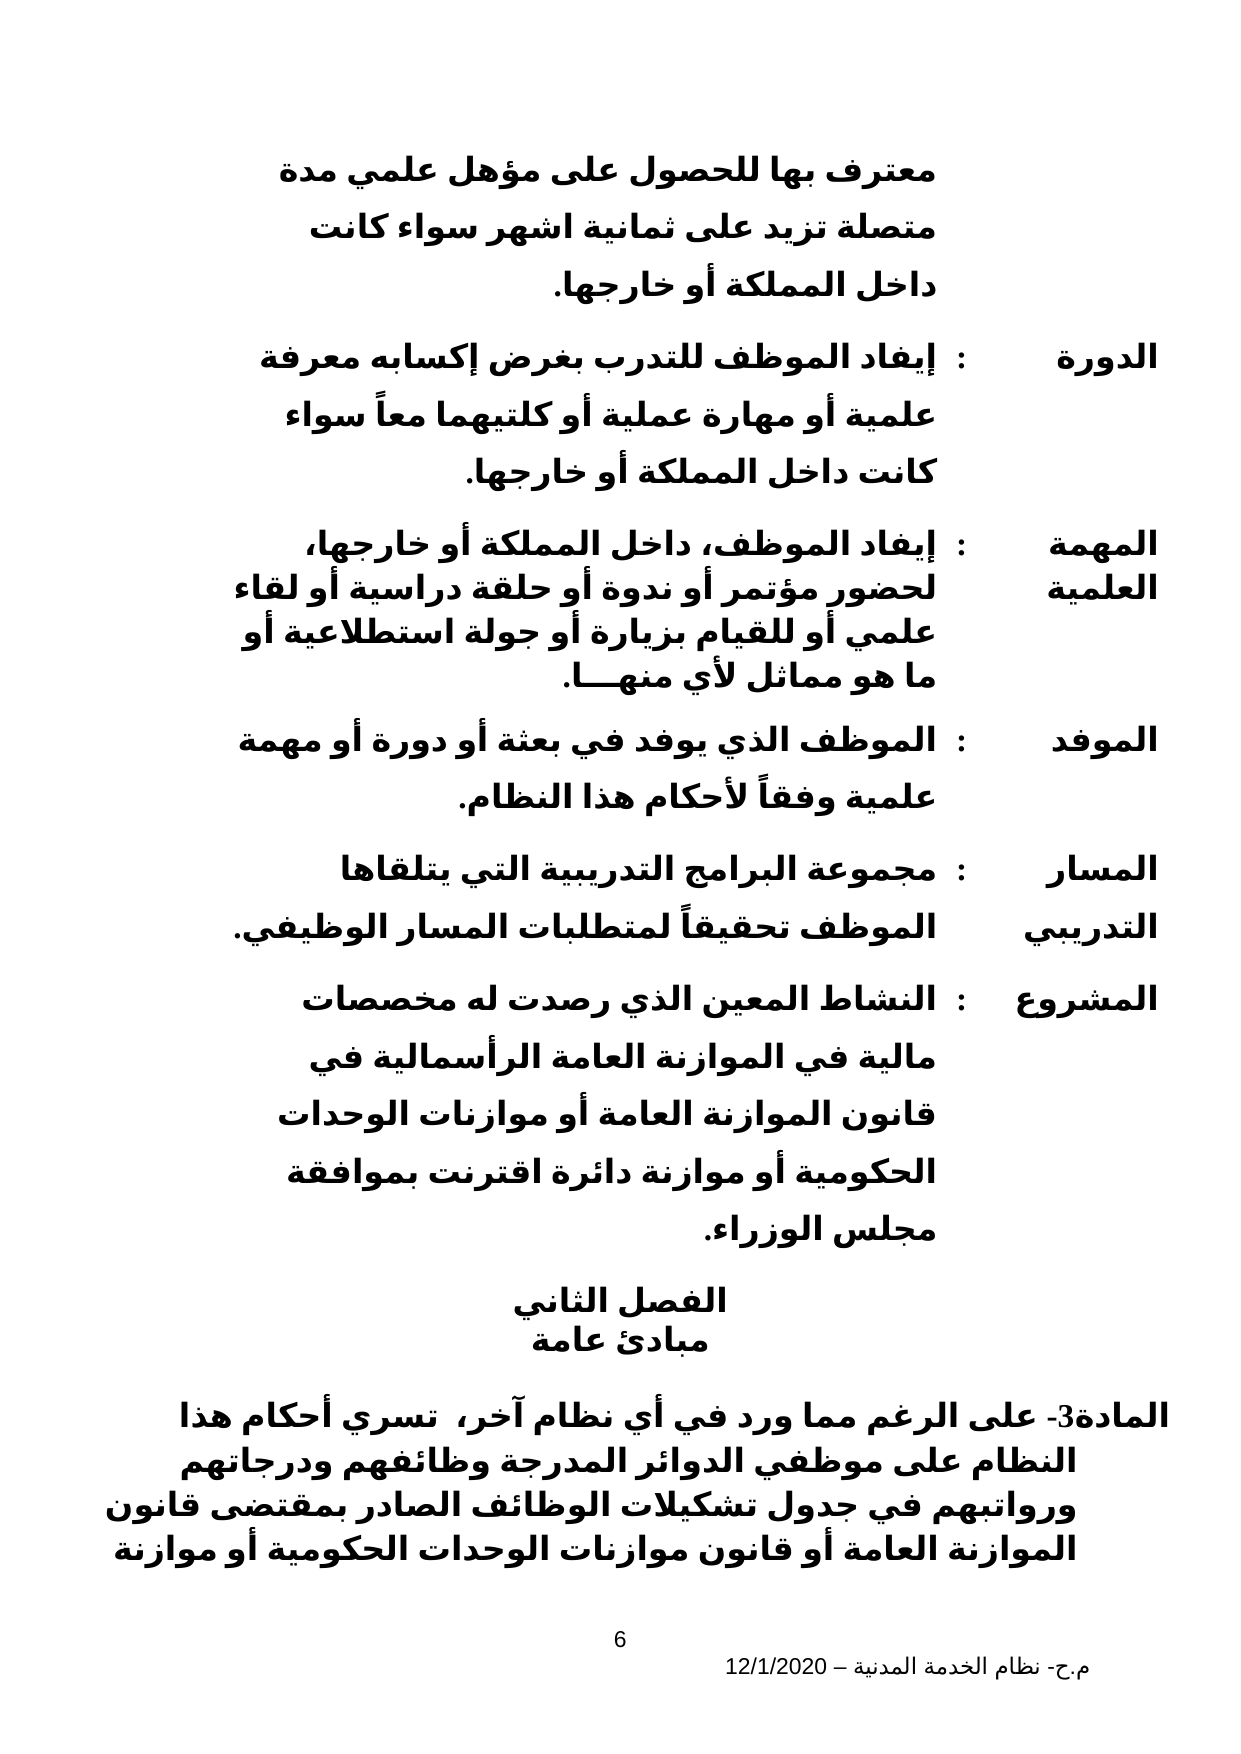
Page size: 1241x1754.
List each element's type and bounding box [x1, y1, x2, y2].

table_cell [59, 1282, 1181, 1567]
table_cell [59, 150, 1181, 1282]
